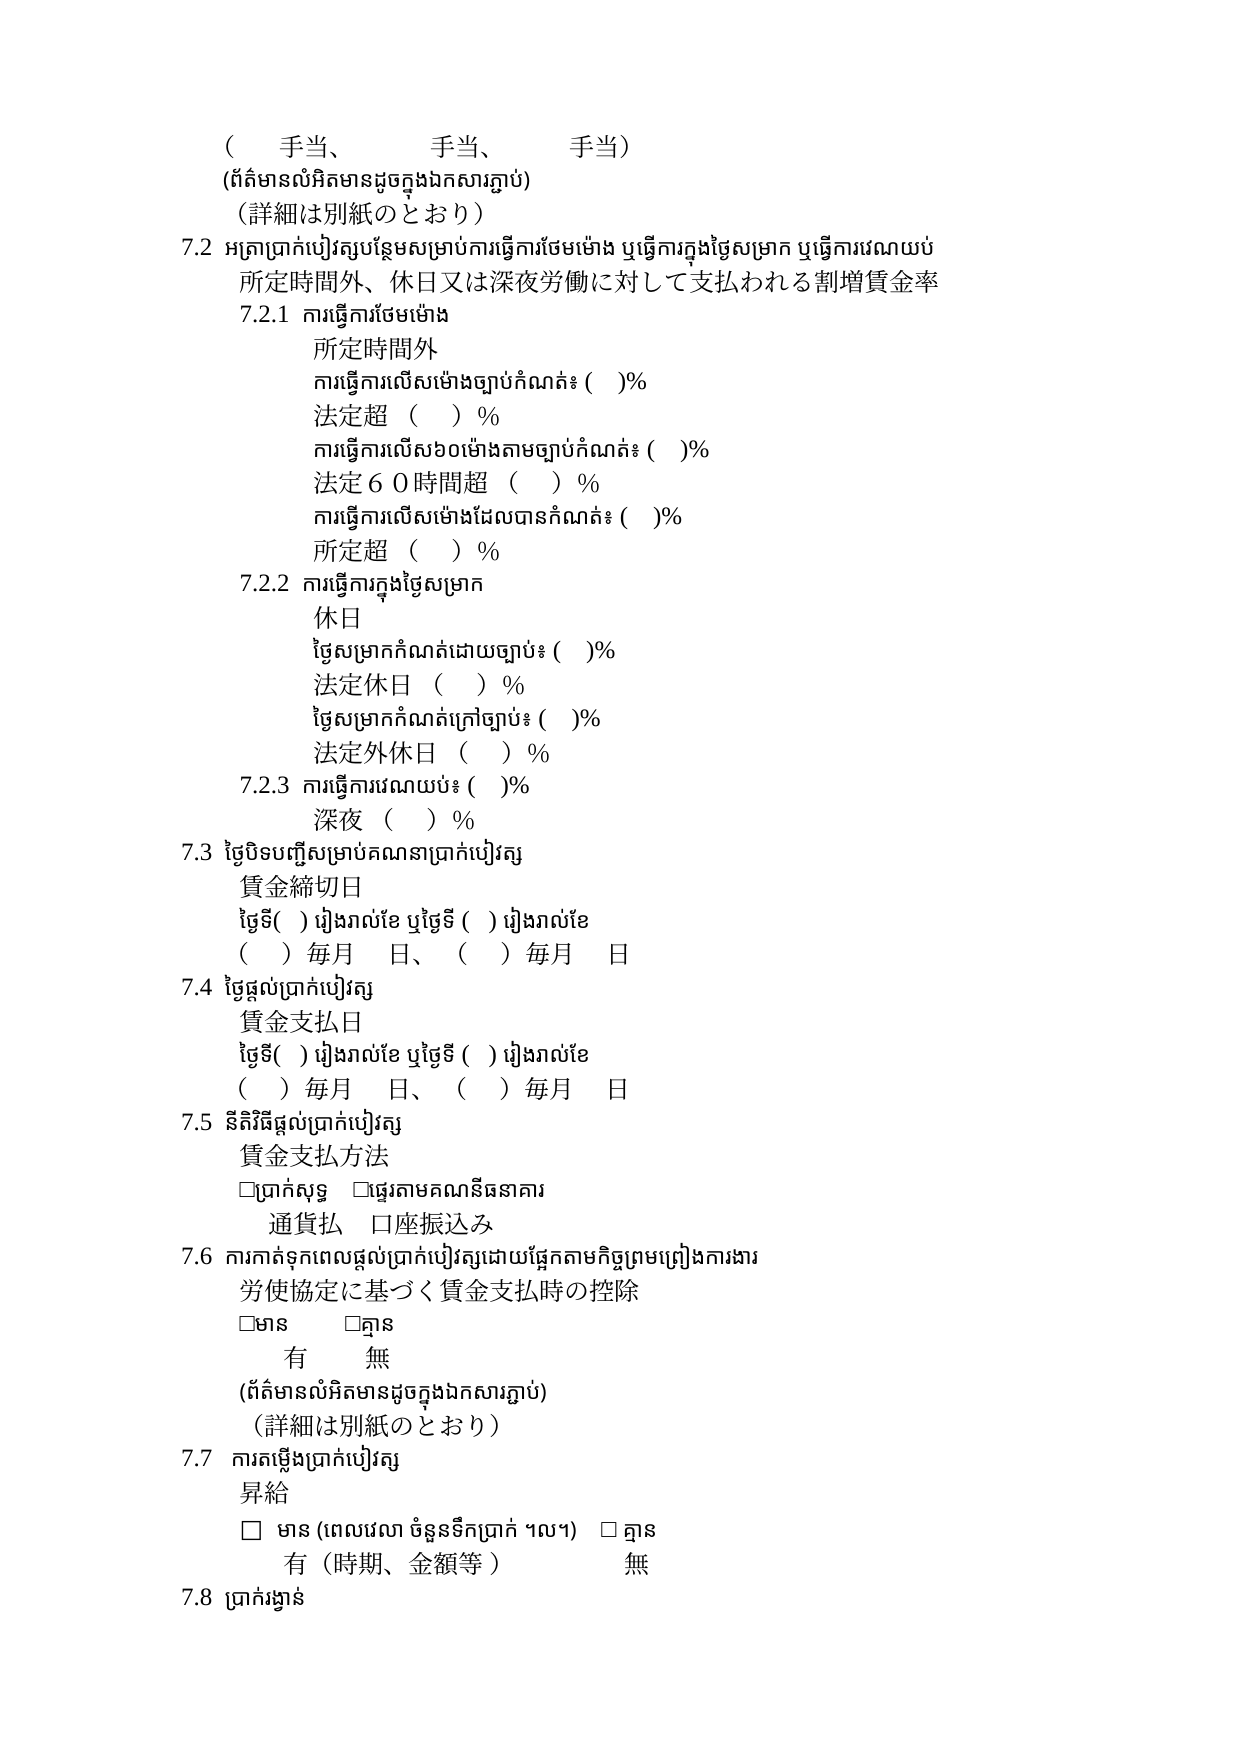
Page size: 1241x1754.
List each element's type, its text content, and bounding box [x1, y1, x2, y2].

text □មាន □គ្មាន [136, 1308, 1104, 1338]
text 法定休日 （ ）％ [196, 665, 1104, 703]
text （ 手当、 手当、 手当） [136, 127, 1104, 164]
text （詳細は別紙のとおり） [136, 1406, 1104, 1443]
text 7.2 អត្រាប្រាក់បៀវត្សបន្ថែមសម្រាប់ការធ្វើការថែមម៉ោង ឬធ្វើការក្នុងថ្ងៃសម្រាក ឬធ្វើការវេណយប់ [136, 232, 1104, 262]
text 昇給 [136, 1473, 1104, 1510]
text 労使協定に基づく賃金支払時の控除 [136, 1271, 1104, 1308]
text （詳細は別紙のとおり） [136, 194, 1104, 232]
text ថ្ងៃសម្រាកកំណត់ក្រៅច្បាប់៖ ( )% [196, 703, 1104, 733]
text 賃金支払日 [136, 1002, 1104, 1039]
text 7.2.1 ការធ្វើការថែមម៉ោង [136, 299, 1104, 329]
text (ព័ត៌មានលំអិតមានដូចក្នុងឯកសារភ្ជាប់) [136, 164, 1104, 194]
text ថ្ងៃទី( ) រៀងរាល់ខែ ឬថ្ងៃទី ( ) រៀងរាល់ខែ [136, 1039, 1104, 1069]
text 7.6 ការកាត់ទុកពេលផ្តល់ប្រាក់បៀវត្សដោយផ្អែកតាមកិច្ចព្រមព្រៀងការងារ [136, 1241, 1104, 1271]
text ថ្ងៃសម្រាកកំណត់ដោយច្បាប់៖ ( )% [196, 636, 1104, 665]
text 深夜 （ ）％ [223, 800, 1104, 837]
text ការធ្វើការលើសម៉ោងច្បាប់កំណត់៖ ( )% [196, 366, 1104, 396]
text ការធ្វើការលើស៦០ម៉ោងតាមច្បាប់កំណត់៖ ( )% [196, 434, 1104, 463]
text 法定外休日 （ ）％ [196, 733, 1104, 770]
text 有 無 [136, 1338, 1104, 1376]
text 法定６０時間超 （ ）％ [196, 463, 1104, 501]
text □ប្រាក់សុទ្ធ □ផ្ទេរតាមគណនីធនាគារ [136, 1174, 1104, 1204]
text 休日 [223, 598, 1104, 636]
text 7.2.2 ការធ្វើការក្នុងថ្ងៃសម្រាក [136, 568, 1104, 598]
text （ ）毎月 日、 （ ）毎月 日 [136, 934, 1104, 972]
text 7.5 នីតិវិធីផ្តល់ប្រាក់បៀវត្ស [136, 1107, 1104, 1136]
text 賃金締切日 [136, 867, 1104, 905]
text ការធ្វើការលើសម៉ោងដែលបានកំណត់៖ ( )% [196, 501, 1104, 531]
text 7.8 ប្រាក់រង្វាន់ [136, 1582, 1104, 1612]
text 7.4 ថ្ងៃផ្តល់ប្រាក់បៀវត្ស [136, 972, 1104, 1002]
text 7.2.3 ការធ្វើការវេណយប់៖ ( )% [136, 770, 1104, 800]
text 法定超 （ ）％ [196, 396, 1104, 434]
text 所定時間外 [223, 329, 1104, 366]
text （ ）毎月 日、 （ ）毎月 日 [136, 1069, 1104, 1107]
list ការតម្លើងប្រាក់បៀវត្ស [181, 1443, 1104, 1473]
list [239, 1510, 1104, 1544]
text (ព័ត៌មានលំអិតមានដូចក្នុងឯកសារភ្ជាប់) [136, 1376, 1104, 1406]
text 7.3 ថ្ងៃបិទបញ្ជីសម្រាប់គណនាប្រាក់បៀវត្ស [136, 837, 1104, 867]
text 所定時間外、休日又は深夜労働に対して支払われる割増賃金率 [136, 262, 1104, 299]
text 賃金支払方法 [136, 1136, 1104, 1174]
text 所定超 （ ）％ [196, 531, 1104, 568]
text 通貨払 口座振込み [136, 1204, 1104, 1241]
text 有（時期、金額等 ） 無 [136, 1544, 1104, 1582]
text ថ្ងៃទី( ) រៀងរាល់ខែ ឬថ្ងៃទី ( ) រៀងរាល់ខែ [136, 905, 1104, 934]
